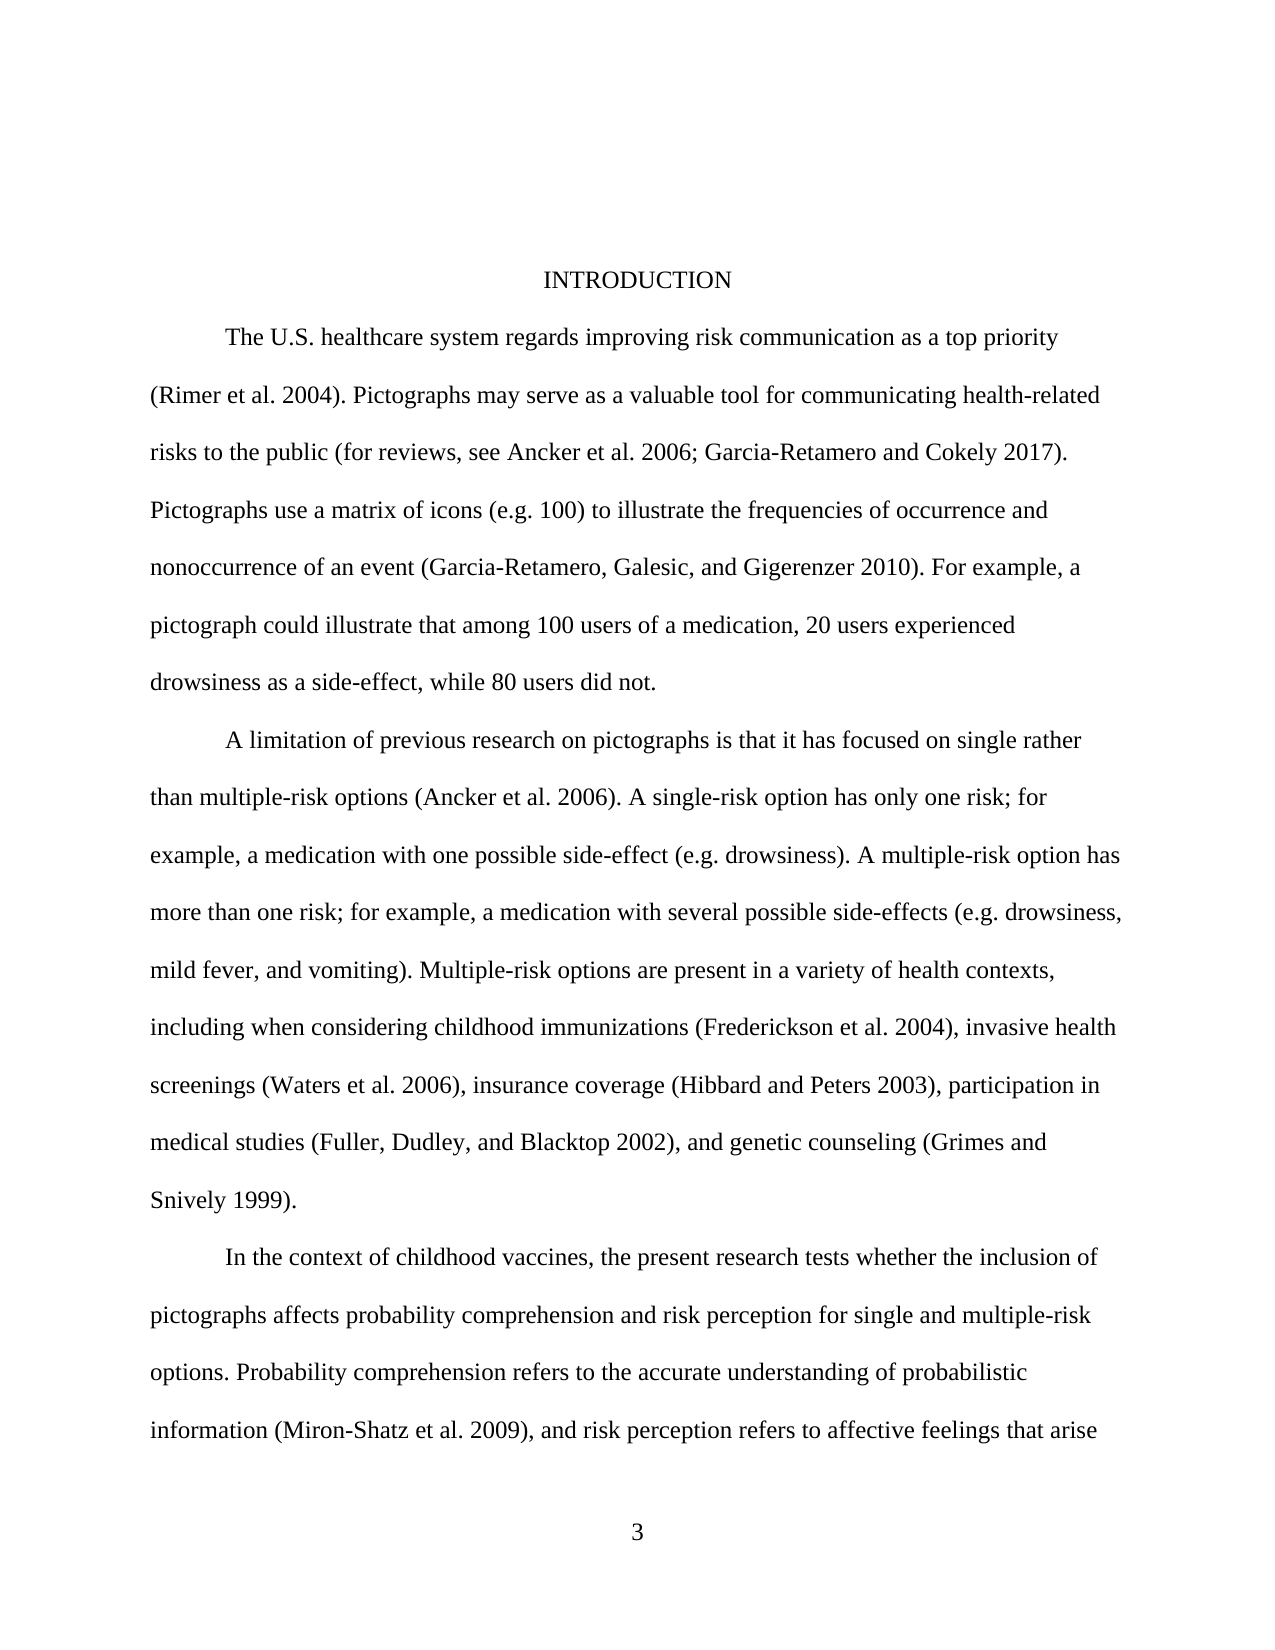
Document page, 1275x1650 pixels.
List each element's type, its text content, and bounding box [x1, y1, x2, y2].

text INTRODUCTION [150, 265, 1125, 294]
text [150, 1242, 1125, 1444]
text The U.S. healthcare system regards improving risk communication as a top priority (Rimer et al. 2004). Pictographs may serve as a valuable tool for communicating health-related risks to the public (for reviews, see Ancker et al. 2006; Garcia-Retamero and Cokely 2017). Pictographs use a matrix of icons (e.g. 100) to illustrate the frequencies of occurrence and nonoccurrence of an event (Garcia-Retamero, Galesic, and Gigerenzer 2010). For example, a pictograph could illustrate that among 100 users of a medication, 20 users experienced drowsiness as a side-effect, while 80 users did not. [150, 322, 1125, 696]
text A limitation of previous research on pictographs is that it has focused on single rather than multiple-risk options (Ancker et al. 2006). A single-risk option has only one risk; for example, a medication with one possible side-effect (e.g. drowsiness). A multiple-risk option has more than one risk; for example, a medication with several possible side-effects (e.g. drowsiness, mild fever, and vomiting). Multiple-risk options are present in a variety of health contexts, including when considering childhood immunizations (Frederickson et al. 2004), invasive health screenings (Waters et al. 2006), insurance coverage (Hibbard and Peters 2003), participation in medical studies (Fuller, Dudley, and Blacktop 2002), and genetic counseling (Grimes and Snively 1999). [150, 725, 1125, 1214]
